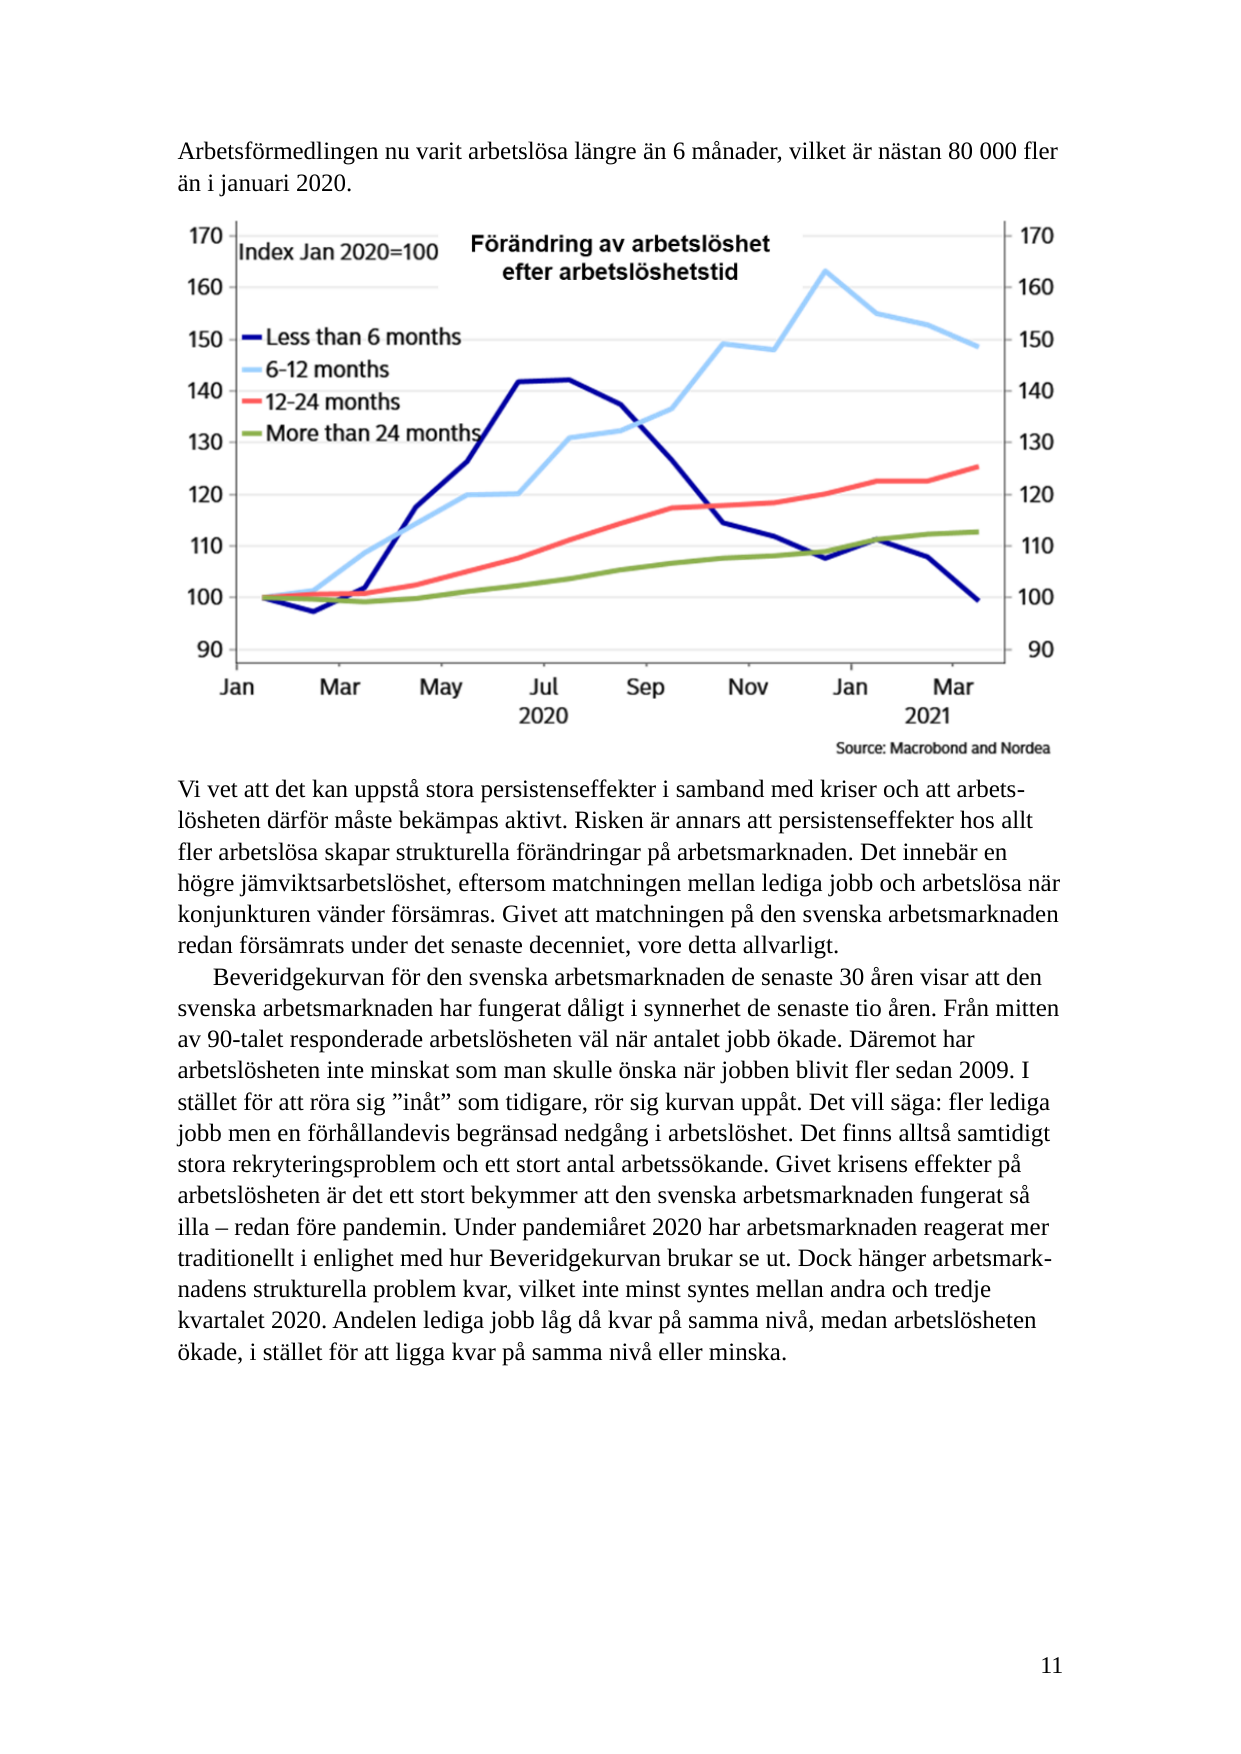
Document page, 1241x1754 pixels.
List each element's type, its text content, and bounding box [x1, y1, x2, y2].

picture [177, 212, 1063, 771]
text Vi vet att det kan uppstå stora persistenseffekter i samband med kriser och att arbetslösheten därför måste bekämpas aktivt. Risken är annars att persistenseffekter hos allt fler arbetslösa skapar strukturella förändringar på arbetsmarknaden. Det innebär en högre jämviktsarbetslöshet, eftersom matchningen mellan lediga jobb och arbetslösa när konjunkturen vänder försämras. Givet att matchningen på den svenska arbetsmarknaden redan försämrats under det senaste decenniet, vore detta allvarligt. [177, 772, 1063, 959]
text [177, 134, 1063, 196]
text Beveridgekurvan för den svenska arbetsmarknaden de senaste 30 åren visar att den svenska arbetsmarknaden har fungerat dåligt i synnerhet de senaste tio åren. Från mitten av 90-talet responderade arbetslösheten väl när antalet jobb ökade. Däremot har arbetslösheten inte minskat som man skulle önska när jobben blivit fler sedan 2009. I stället för att röra sig ”inåt” som tidigare, rör sig kurvan uppåt. Det vill säga: fler lediga jobb men en förhållandevis begränsad nedgång i arbetslöshet. Det finns alltså samtidigt stora rekryteringsproblem och ett stort antal arbetssökande. Givet krisens effekter på arbetslösheten är det ett stort bekymmer att den svenska arbetsmarknaden fungerat så illa – redan före pandemin. Under pandemiåret 2020 har arbetsmarknaden reagerat mer traditionellt i enlighet med hur Beveridgekurvan brukar se ut. Dock hänger arbetsmarknadens strukturella problem kvar, vilket inte minst syntes mellan andra och tredje kvartalet 2020. Andelen lediga jobb låg då kvar på samma nivå, medan arbetslösheten ökade, i stället för att ligga kvar på samma nivå eller minska. [177, 959, 1063, 1365]
